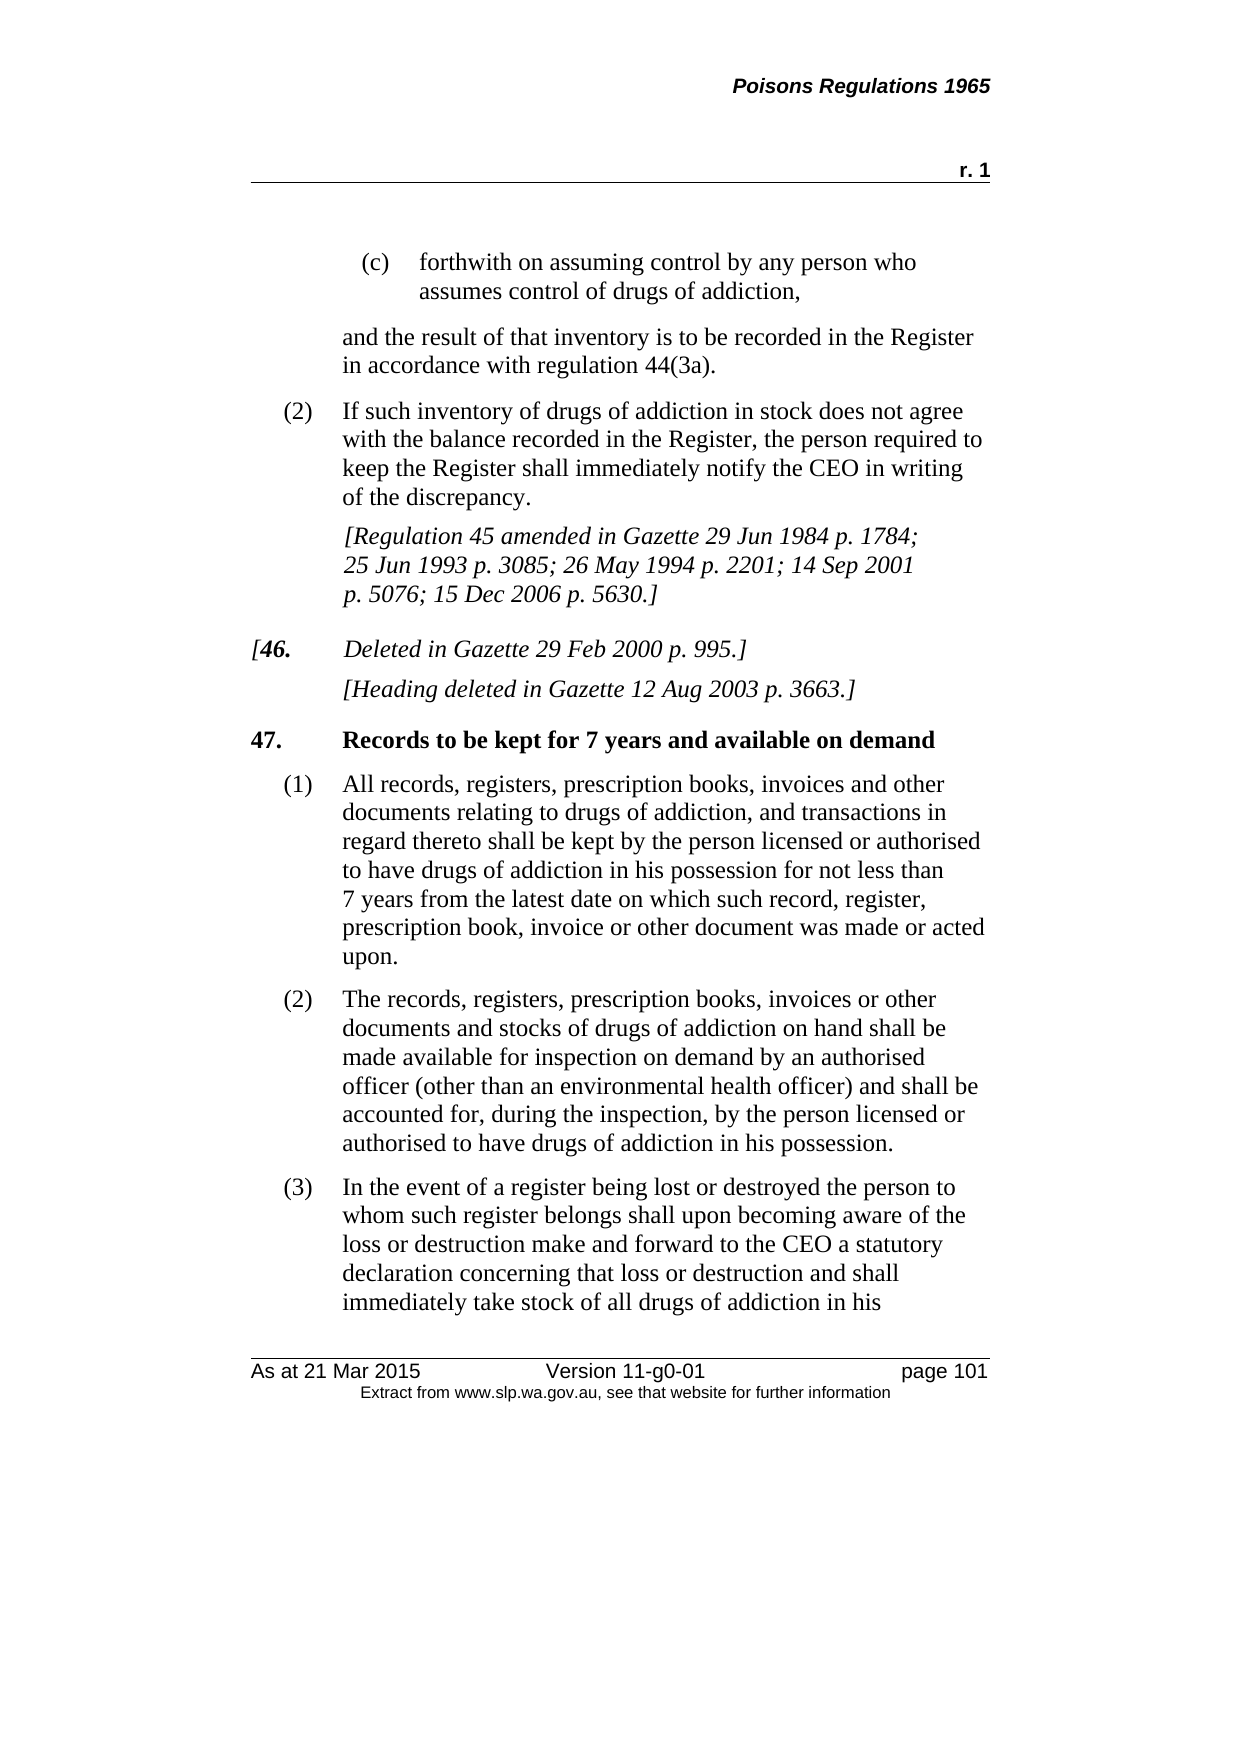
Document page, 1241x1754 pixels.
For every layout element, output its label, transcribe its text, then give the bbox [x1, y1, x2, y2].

text (1) All records, registers, prescription books, invoices and other documents relating to drugs of addiction, and transactions in regard thereto shall be kept by the person licensed or authorised to have drugs of addiction in his possession for not less than 7 years from the latest date on which such record, register, prescription book, invoice or other document was made or acted upon. [251, 769, 990, 970]
subtitle 47. Records to be kept for 7 years and available on demand [251, 725, 990, 754]
text (2) If such inventory of drugs of addiction in stock does not agree with the balance recorded in the Register, the person required to keep the Register shall immediately notify the CEO in writing of the discrepancy. [251, 396, 990, 511]
text [46. Deleted in Gazette 29 Feb 2000 p. 995.] [251, 634, 990, 663]
subtitle [Heading deleted in Gazette 12 Aug 2003 p. 3663.] [251, 674, 990, 702]
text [251, 1172, 990, 1315]
text [Regulation 45 amended in Gazette 29 Jun 1984 p. 1784; 25 Jun 1993 p. 3085; 26 May 1994 p. 2201; 14 Sep 2001 p. 5076; 15 Dec 2006 p. 5630.] [251, 521, 990, 607]
text (c) forthwith on assuming control by any person who assumes control of drugs of addiction, [251, 247, 990, 305]
text and the result of that inventory is to be recorded in the Register in accordance with regulation 44(3a). [251, 322, 990, 379]
text (2) The records, registers, prescription books, invoices or other documents and stocks of drugs of addiction on hand shall be made available for inspection on demand by an authorised officer (other than an environmental health officer) and shall be accounted for, during the inspection, by the person licensed or authorised to have drugs of addiction in his possession. [251, 984, 990, 1157]
